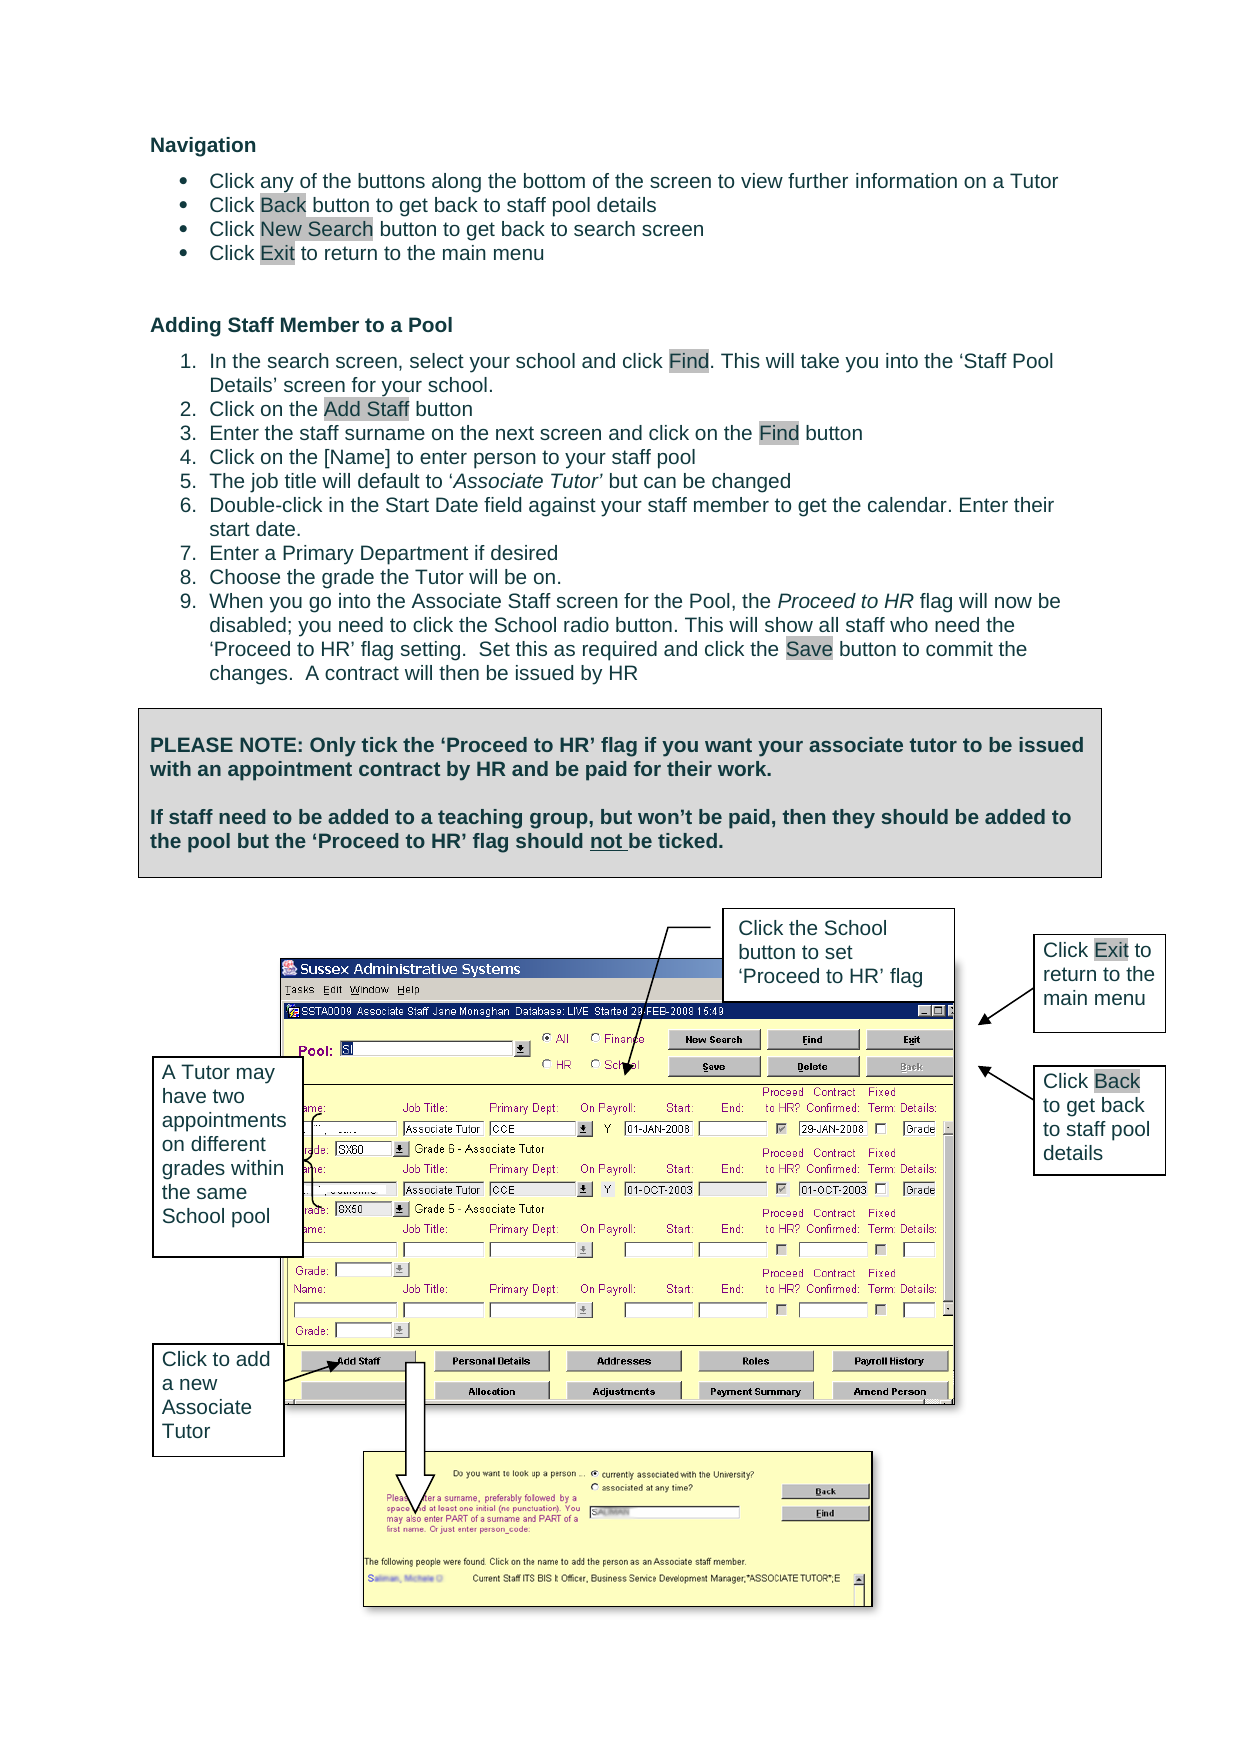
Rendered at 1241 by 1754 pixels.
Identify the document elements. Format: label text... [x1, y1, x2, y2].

list Choose the grade the Tutor will be on. [179, 564, 1090, 588]
table_header PLEASE NOTE: Only tick the ‘Proceed to HR’ flag if you want your associate tutor to be issued with an appointment contract by HR and be paid for their work. If staff need to be added to a teaching group, but won’t be paid, then they should be added to the pool but the ‘Proceed to HR’ flag should not be ticked. [139, 709, 1101, 877]
list Enter the staff surname on the next screen and click on the Find button [179, 421, 759, 445]
text Adding Staff Member to a Pool [150, 313, 1090, 337]
list Click on the [Name] to enter person to your staff pool [179, 445, 1090, 469]
list When you go into the Associate Staff screen for the Pool, the Proceed to HR flag will now be disabled; you need to click the School radio button. This will show all staff who need the ‘Proceed to HR’ flag setting. Set this as required and click the Save button to commit the changes. A contract will then be issued by HR [179, 588, 1090, 684]
list Click Back button to get back to staff pool details [306, 193, 1090, 217]
picture [364, 1452, 871, 1606]
list Click any of the buttons along the bottom of the screen to view further information on a Tutor [179, 169, 1090, 193]
list The job title will default to ‘Associate Tutor’ but can be changed [179, 469, 1090, 493]
text Navigation [150, 133, 1090, 157]
list Click Exit to return to the main menu [295, 241, 1090, 265]
list Click on the Add Staff button [179, 397, 324, 421]
list Enter the staff surname on the next screen and click on the Find button [799, 421, 1090, 445]
list Click on the Add Staff button [409, 397, 1090, 421]
list In the search screen, select your school and click Find. This will take you into the ‘Staff Pool Details’ screen for your school. [179, 349, 1090, 397]
list Double-click in the Start Date field against your staff member to get the calendar. Enter their start date. [179, 493, 1090, 541]
list Click New Search button to get back to search screen [373, 217, 1090, 241]
picture [281, 959, 954, 1404]
list Enter a Primary Department if desired [179, 541, 1090, 564]
